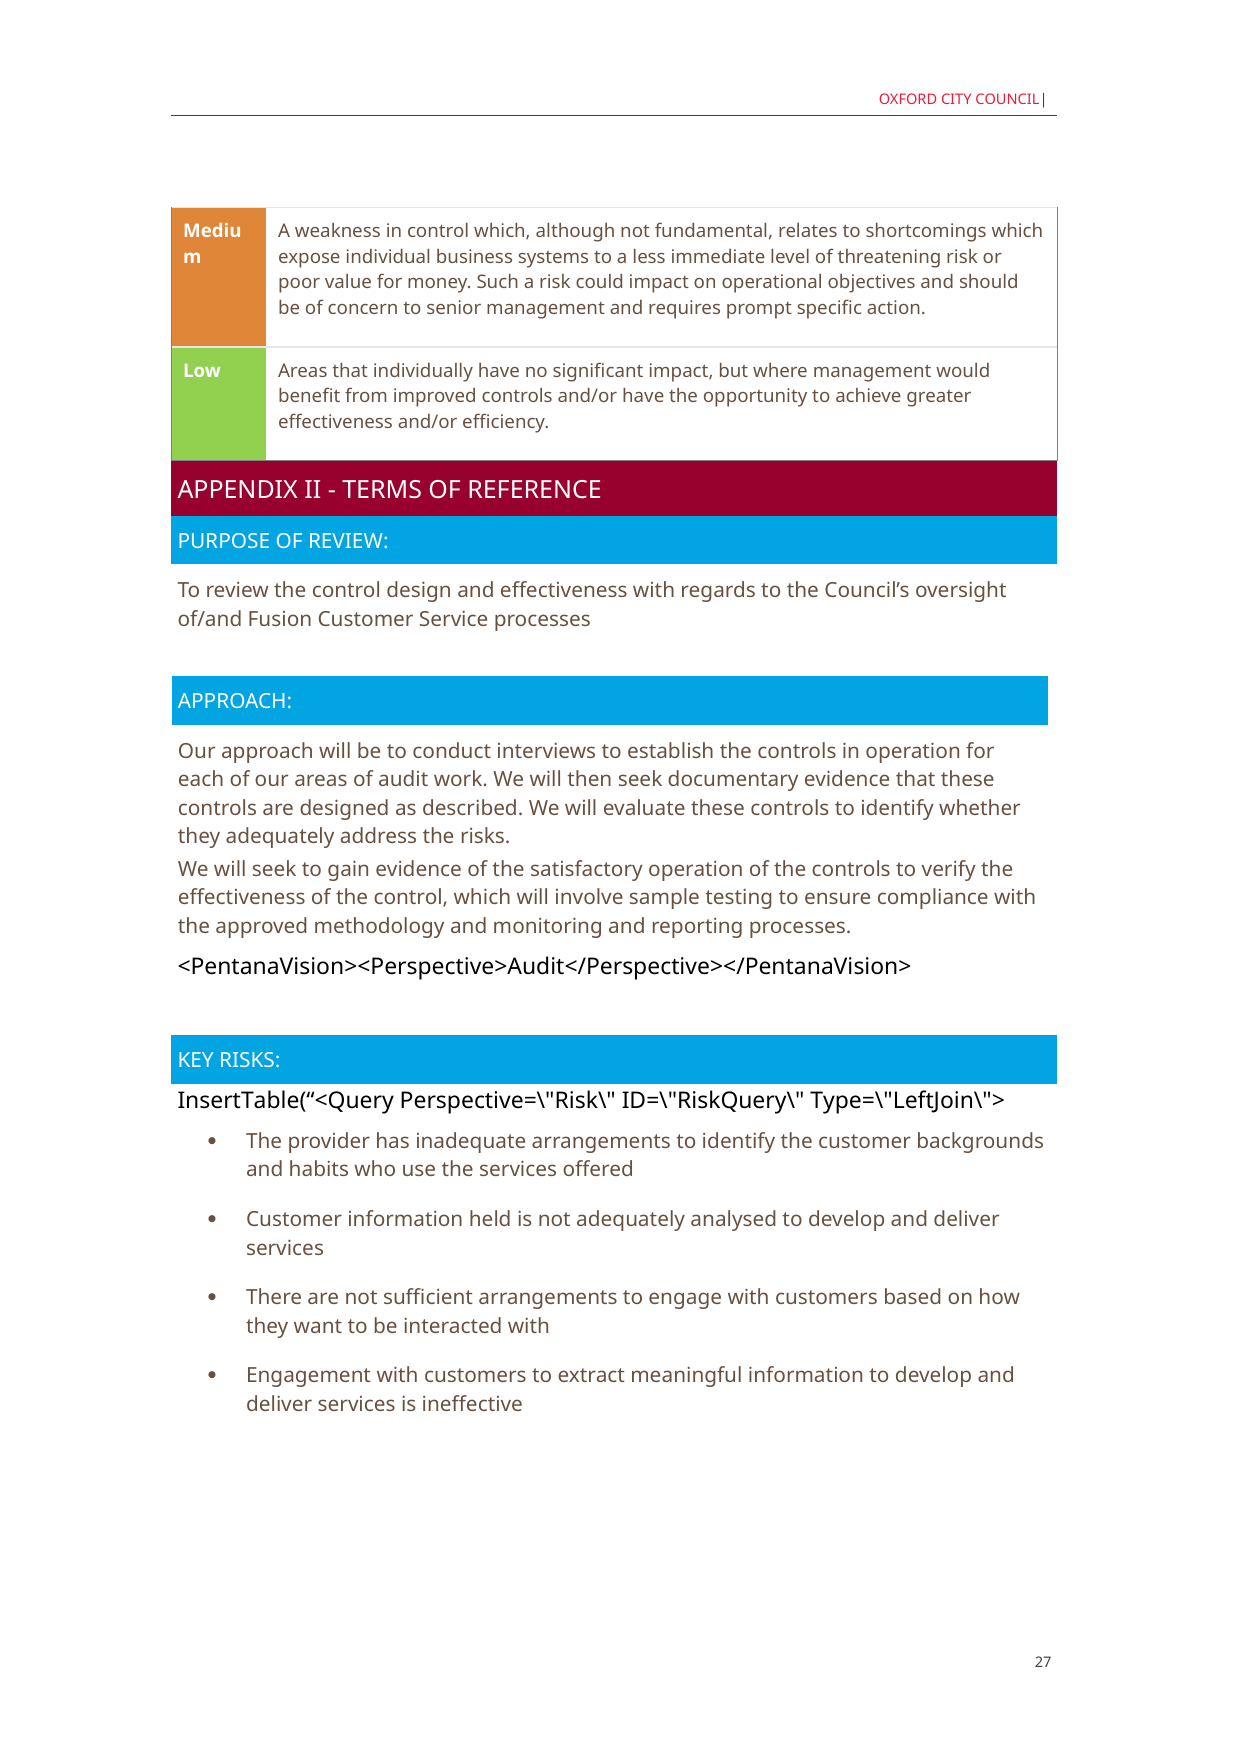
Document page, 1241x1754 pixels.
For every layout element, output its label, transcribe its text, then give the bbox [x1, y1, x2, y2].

table_header KEY RISKS: [171, 1035, 1057, 1084]
table_cell Medium [172, 208, 266, 346]
table_cell Low [172, 348, 266, 460]
table_cell Our approach will be to conduct interviews to establish the controls in operation for each of our areas of audit work. We will then seek documentary evidence that these controls are designed as described. We will evaluate these controls to identify whether they adequately address the risks. We will seek to gain evidence of the satisfactory operation of the controls to verify the effectiveness of the control, which will involve sample testing to ensure compliance with the approved methodology and monitoring and reporting processes. [172, 726, 1048, 949]
table_cell Areas that individually have no significant impact, but where management would benefit from improved controls and/or have the opportunity to achieve greater effectiveness and/or efficiency. [266, 348, 1057, 460]
table_cell PURPOSE OF REVIEW: [171, 516, 1057, 564]
table_header APPENDIX II - TERMS OF REFERENCE [171, 461, 1057, 516]
table_cell A weakness in control which, although not fundamental, relates to shortcomings which expose individual business systems to a less immediate level of threatening risk or poor value for money. Such a risk could impact on operational objectives and should be of concern to senior management and requires prompt specific action. [266, 208, 1057, 346]
table_cell [171, 565, 1057, 675]
table_header APPROACH: [172, 676, 1048, 725]
